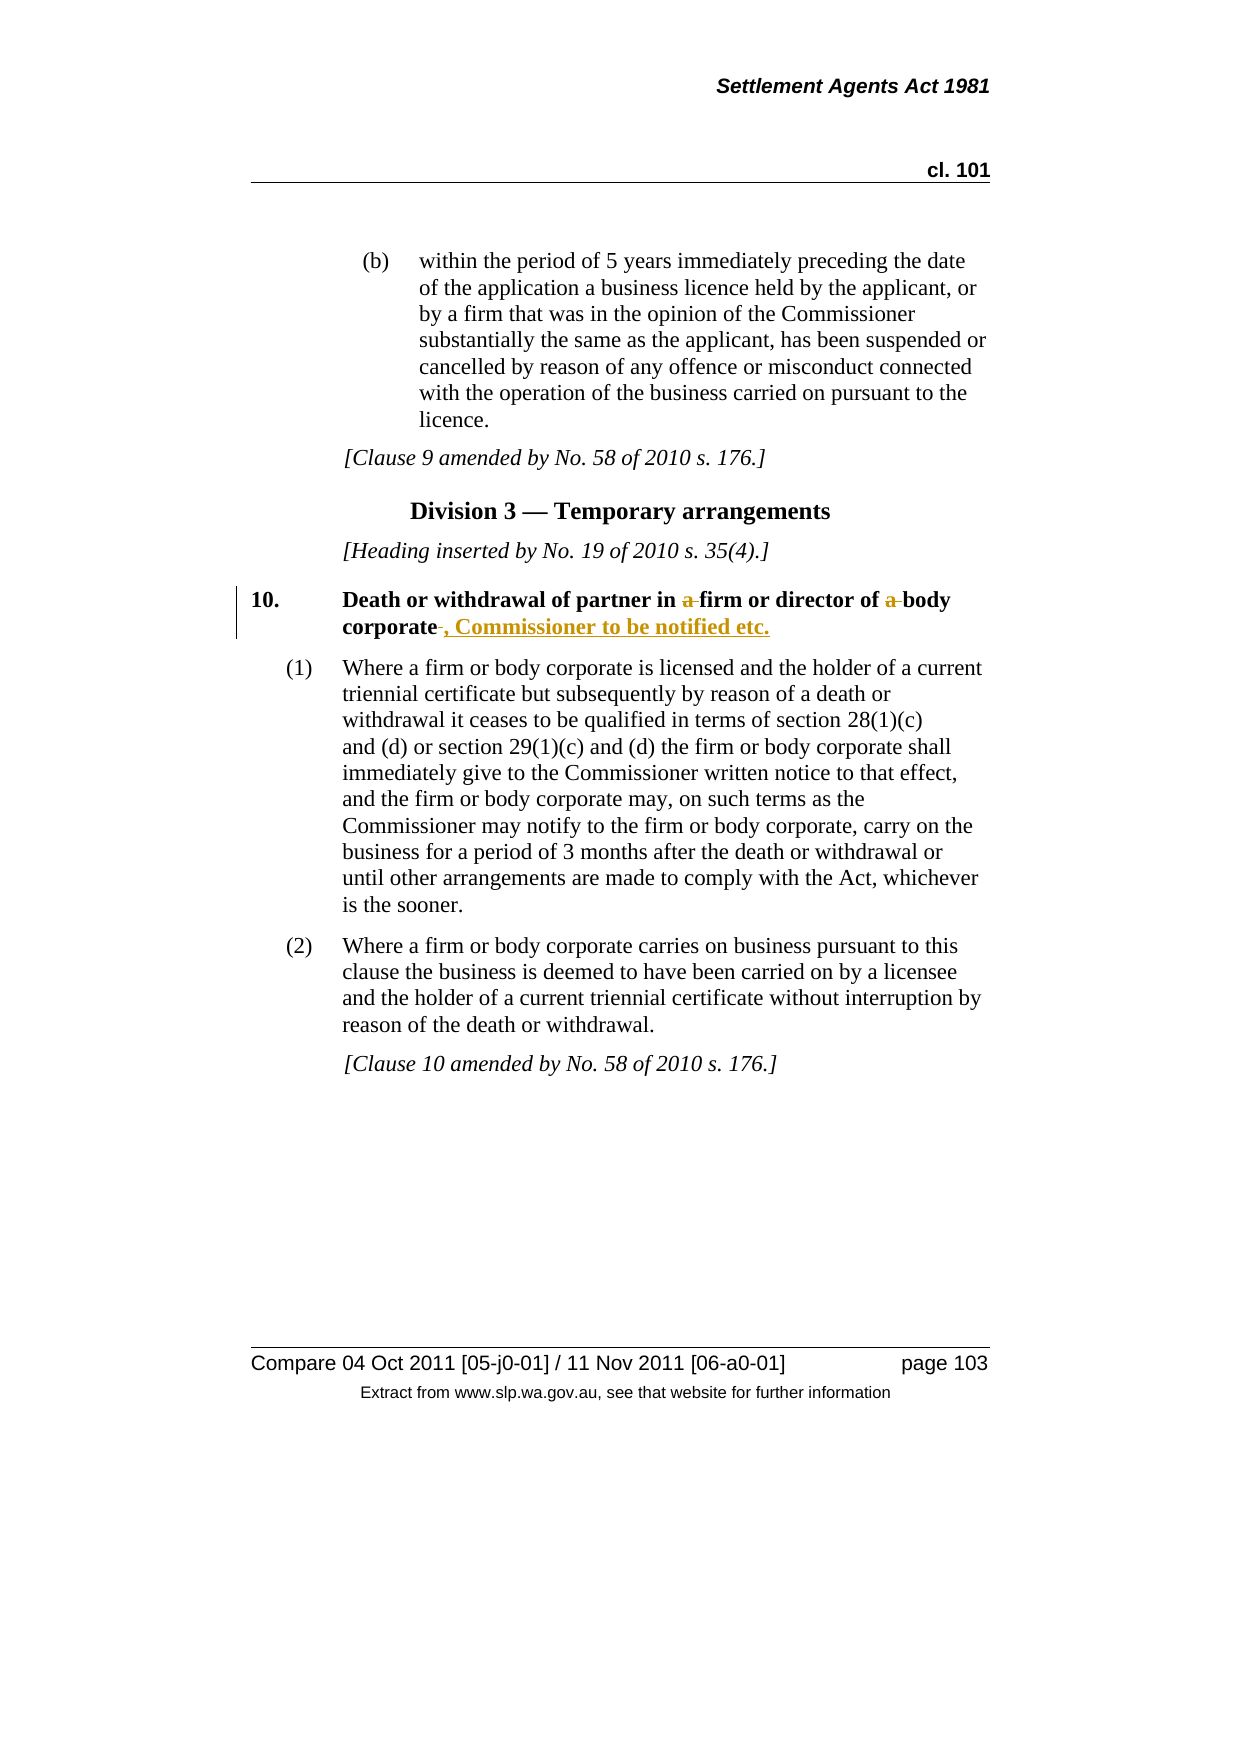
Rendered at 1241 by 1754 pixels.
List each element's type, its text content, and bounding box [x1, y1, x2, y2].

subtitle [Heading inserted by No. 19 of 2010 s. 35(4).] [251, 537, 990, 563]
text (2) Where a firm or body corporate carries on business pursuant to this clause the business is deemed to have been carried on by a licensee and the holder of a current triennial certificate without interruption by reason of the death or withdrawal. [251, 932, 990, 1037]
text (b) within the period of 5 years immediately preceding the date of the application a business licence held by the applicant, or by a firm that was in the opinion of the Commissioner substantially the same as the applicant, has been suspended or cancelled by reason of any offence or misconduct connected with the operation of the business carried on pursuant to the licence. [251, 247, 990, 432]
text [Clause 9 amended by No. 58 of 2010 s. 176.] [251, 444, 990, 471]
text (1) Where a firm or body corporate is licensed and the holder of a current triennial certificate but subsequently by reason of a death or withdrawal it ceases to be qualified in terms of section 28(1)(c) and (d) or section 29(1)(c) and (d) the firm or body corporate shall immediately give to the Commissioner written notice to that effect, and the firm or body corporate may, on such terms as the Commissioner may notify to the firm or body corporate, carry on the business for a period of 3 months after the death or withdrawal or until other arrangements are made to comply with the Act, whichever is the sooner. [251, 654, 990, 917]
subtitle Division 3 — Temporary arrangements [251, 496, 990, 524]
text [Clause 10 amended by No. 58 of 2010 s. 176.] [251, 1050, 990, 1076]
subtitle 10. Death or withdrawal of partner in firm or director of body corporate [251, 586, 990, 639]
